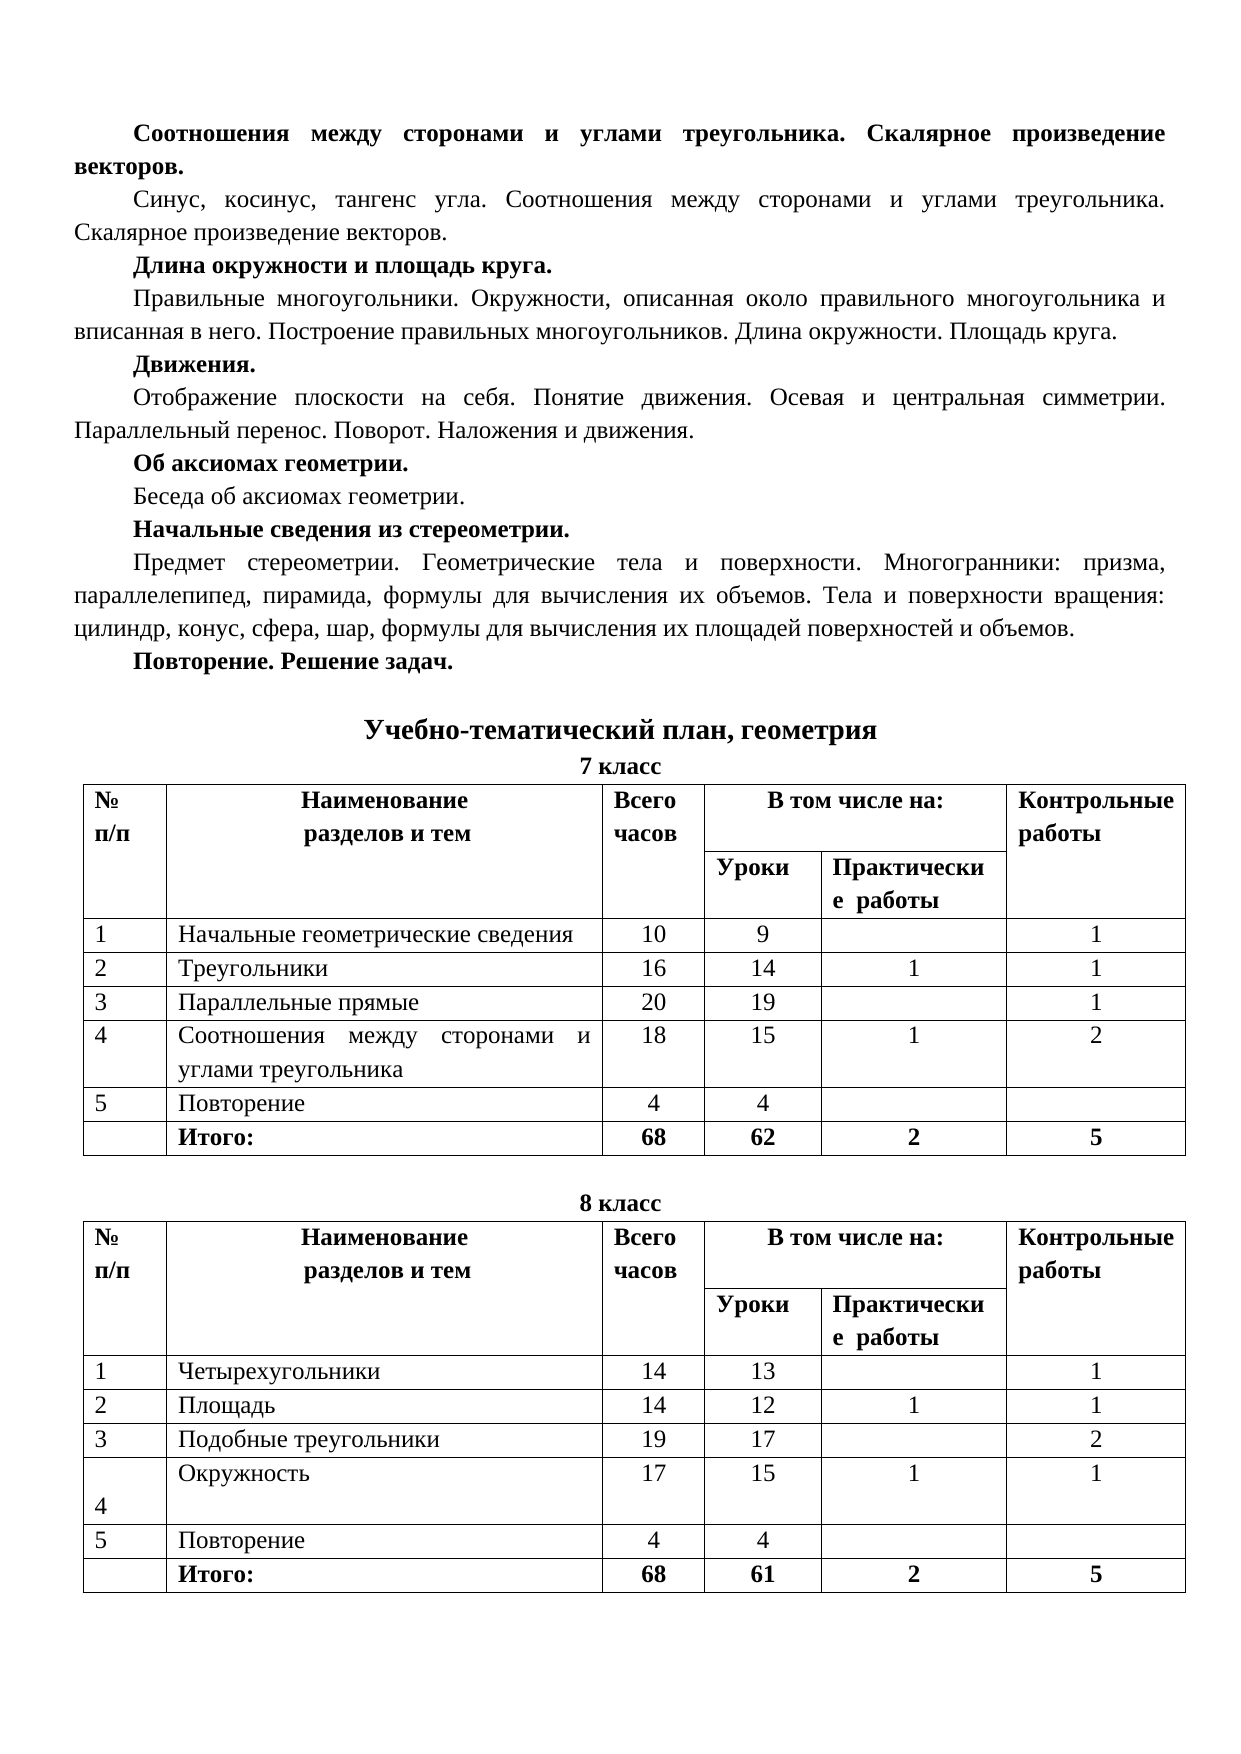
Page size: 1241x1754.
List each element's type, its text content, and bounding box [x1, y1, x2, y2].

table_cell 14 [603, 1356, 704, 1389]
text Синус, косинус, тангенс угла. Соотношения между сторонами и углами треугольника. Скалярное произведение векторов. [74, 184, 1167, 246]
table_cell 1 [822, 1021, 1006, 1087]
table_cell 2 [822, 1559, 1006, 1592]
table_cell 12 [705, 1390, 821, 1423]
table_cell 14 [705, 953, 821, 986]
table_cell 18 [603, 1021, 704, 1087]
text 8 класс [74, 1188, 1167, 1217]
table_cell Окружность [167, 1458, 602, 1524]
table_cell 5 [84, 1088, 166, 1121]
table_cell 2 [84, 1390, 166, 1423]
table_cell 15 [705, 1458, 821, 1524]
table_cell 10 [603, 919, 704, 952]
table_cell 4 [84, 1021, 166, 1087]
table_cell 1 [84, 919, 166, 952]
table_cell [822, 1088, 1006, 1121]
table_cell [1007, 1088, 1185, 1121]
table_cell 4 [603, 1525, 704, 1558]
table_cell 9 [705, 919, 821, 952]
table_cell 1 [822, 1458, 1006, 1524]
table_cell 14 [603, 1390, 704, 1423]
table_cell 1 [1007, 953, 1185, 986]
table_header В том числе на: [705, 1222, 1006, 1288]
table_cell [84, 1122, 166, 1155]
table_cell Уроки [705, 1289, 821, 1355]
table_cell 61 [705, 1559, 821, 1592]
table_cell 2 [84, 953, 166, 986]
table_cell 5 [84, 1525, 166, 1558]
table_cell 20 [603, 987, 704, 1019]
text Предмет стереометрии. Геометрические тела и поверхности. Многогранники: призма, параллелепипед, пирамида, формулы для вычисления их объемов. Тела и поверхности вращения: цилиндр, конус, сфера, шар, формулы для вычисления их площадей поверхностей и объемов. [74, 547, 1167, 642]
table_cell 68 [603, 1122, 704, 1155]
table_header Контрольные работы [1007, 785, 1185, 918]
table_cell Начальные геометрические сведения [167, 919, 602, 952]
table_header Всего часов [603, 785, 704, 918]
table_cell 1 [822, 953, 1006, 986]
table_cell 4 [705, 1525, 821, 1558]
text Длина окружности и площадь круга. [74, 250, 1167, 279]
table_cell [822, 1525, 1006, 1558]
table_cell 17 [705, 1424, 821, 1457]
table_cell Повторение [167, 1525, 602, 1558]
table_header В том числе на: [705, 785, 1006, 851]
table_cell Соотношения между сторонами и углами треугольника [167, 1021, 602, 1087]
table_cell 4 [84, 1458, 166, 1524]
table_cell 62 [705, 1122, 821, 1155]
table_cell [822, 987, 1006, 1019]
table_cell [822, 1424, 1006, 1457]
table_cell 17 [603, 1458, 704, 1524]
table_cell Параллельные прямые [167, 987, 602, 1019]
table_cell Площадь [167, 1390, 602, 1423]
text Соотношения между сторонами и углами треугольника. Скалярное произведение векторов. [74, 118, 1167, 180]
table_cell 5 [1007, 1122, 1185, 1155]
table_cell 15 [705, 1021, 821, 1087]
table_cell 1 [822, 1390, 1006, 1423]
table_header № п/п [84, 1222, 166, 1355]
table_header Наименование разделов и тем [167, 1222, 602, 1355]
table_cell 2 [822, 1122, 1006, 1155]
table_cell [1007, 1525, 1185, 1558]
text Движения. [74, 349, 1167, 378]
table_cell 4 [603, 1088, 704, 1121]
table_cell Итого: [167, 1559, 602, 1592]
table_cell Уроки [705, 852, 821, 918]
table_cell Повторение [167, 1088, 602, 1121]
table_cell 3 [84, 1424, 166, 1457]
table_header Наименование разделов и тем [167, 785, 602, 918]
table_header Контрольные работы [1007, 1222, 1185, 1355]
table_cell 1 [1007, 1390, 1185, 1423]
table_cell 1 [1007, 1458, 1185, 1524]
table_cell 4 [705, 1088, 821, 1121]
table_cell Подобные треугольники [167, 1424, 602, 1457]
table_cell [822, 1356, 1006, 1389]
table_cell Практические работы [822, 1289, 1006, 1355]
table_cell 2 [1007, 1021, 1185, 1087]
table_cell 16 [603, 953, 704, 986]
table_cell 1 [1007, 987, 1185, 1019]
table_cell 1 [84, 1356, 166, 1389]
table_cell [822, 919, 1006, 952]
text Отображение плоскости на себя. Понятие движения. Осевая и центральная симметрии. Параллельный перенос. Поворот. Наложения и движения. [74, 382, 1167, 444]
text Об аксиомах геометрии. [74, 448, 1167, 477]
table_cell 19 [603, 1424, 704, 1457]
text Беседа об аксиомах геометрии. [74, 481, 1167, 510]
table_cell 19 [705, 987, 821, 1019]
table_cell 13 [705, 1356, 821, 1389]
table_cell Итого: [167, 1122, 602, 1155]
text Учебно-тематический план, геометрия [74, 712, 1167, 746]
table_cell Практические работы [822, 852, 1006, 918]
text Начальные сведения из стереометрии. [74, 514, 1167, 543]
text Повторение. Решение задач. [74, 646, 1167, 675]
table_header Всего часов [603, 1222, 704, 1355]
table_cell 2 [1007, 1424, 1185, 1457]
table_cell 5 [1007, 1559, 1185, 1592]
table_header № п/п [84, 785, 166, 918]
table_cell [84, 1559, 166, 1592]
table_cell Четырехугольники [167, 1356, 602, 1389]
table_cell 1 [1007, 1356, 1185, 1389]
table_cell Треугольники [167, 953, 602, 986]
table_cell 3 [84, 987, 166, 1019]
text 7 класс [74, 751, 1167, 780]
text Правильные многоугольники. Окружности, описанная около правильного многоугольника и вписанная в него. Построение правильных многоугольников. Длина окружности. Площадь круга. [74, 283, 1167, 345]
table_cell 1 [1007, 919, 1185, 952]
table_cell 68 [603, 1559, 704, 1592]
